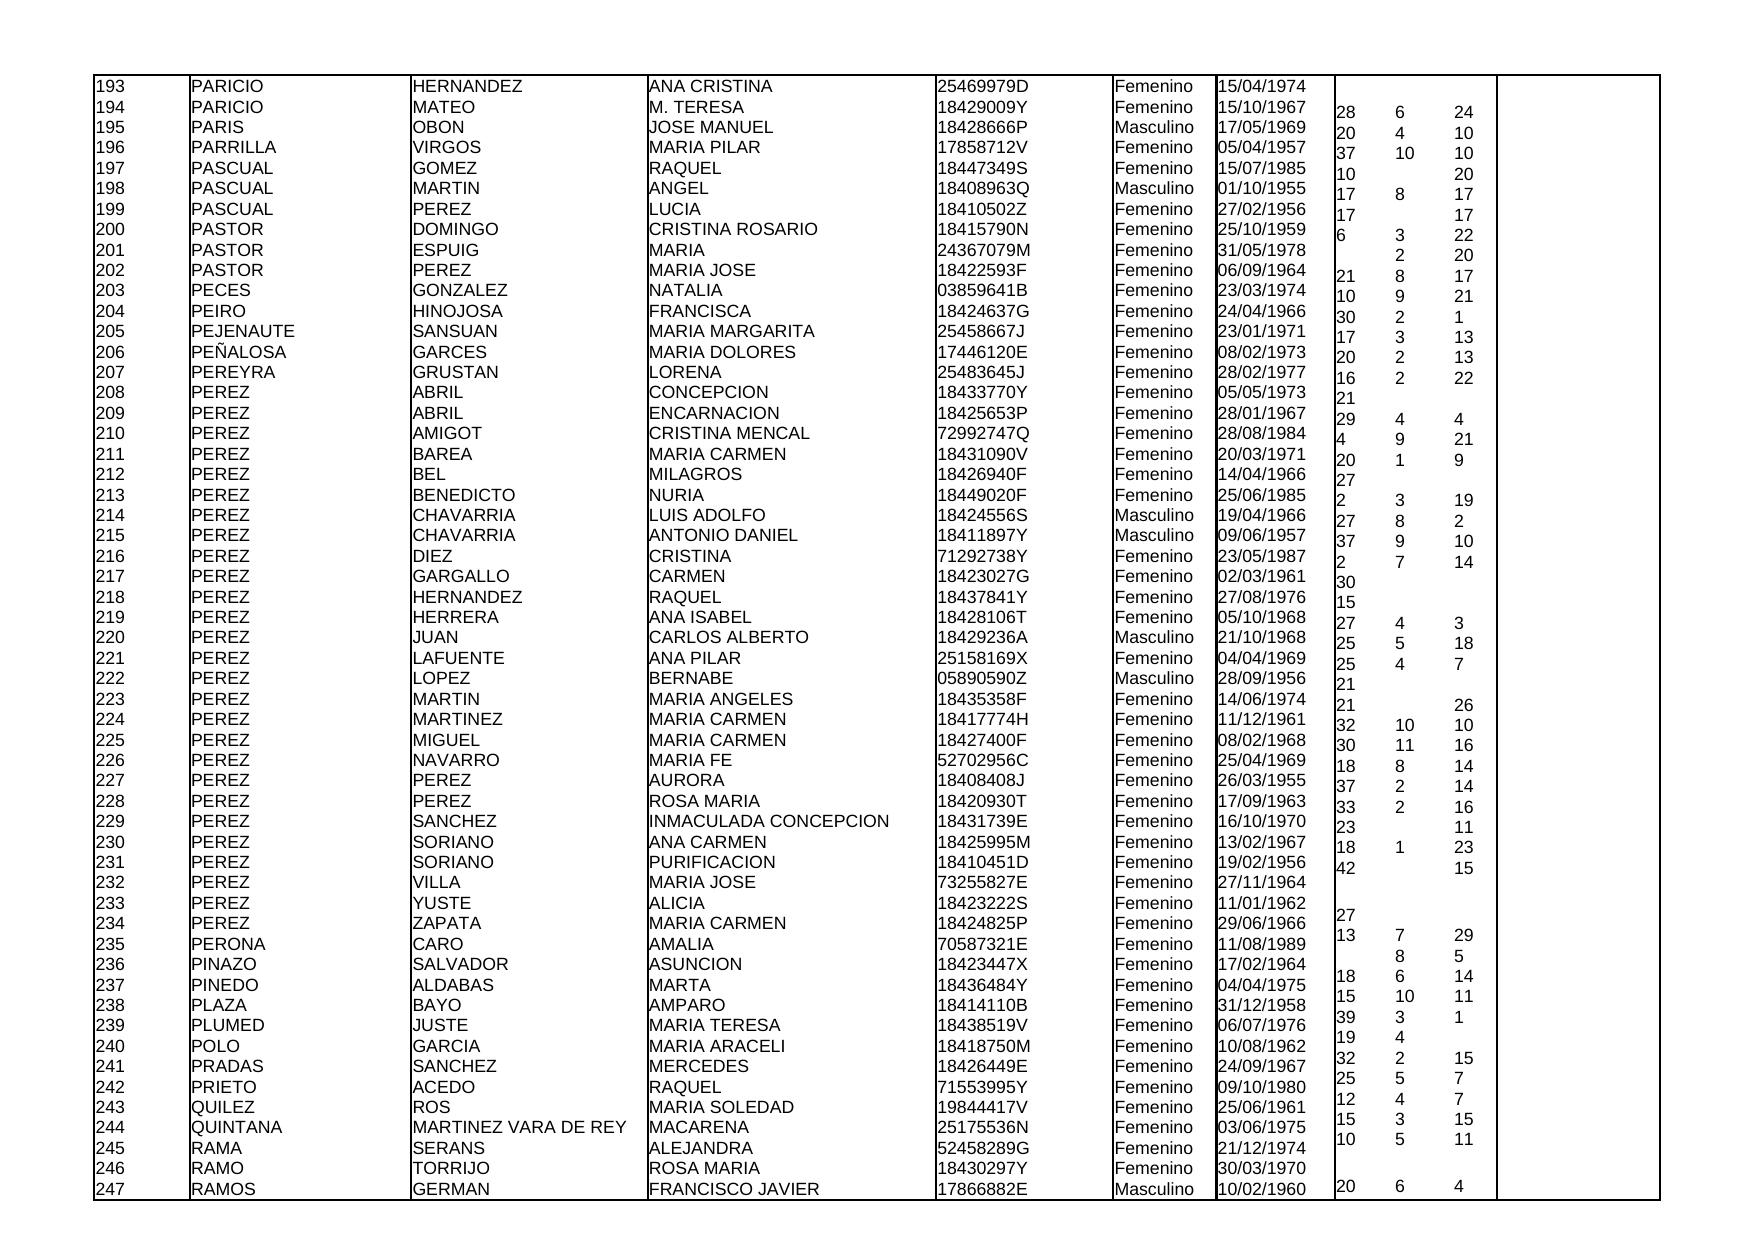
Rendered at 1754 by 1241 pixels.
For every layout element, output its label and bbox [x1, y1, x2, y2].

table_cell [937, 76, 1112, 1199]
table_cell [649, 76, 935, 1199]
table_cell [95, 76, 189, 1199]
table_cell [412, 76, 647, 1199]
table_cell [191, 76, 410, 1199]
table_cell [1218, 76, 1334, 1199]
table_cell [1498, 76, 1659, 1199]
table_cell [1114, 76, 1215, 1199]
table_cell [1336, 76, 1496, 1199]
